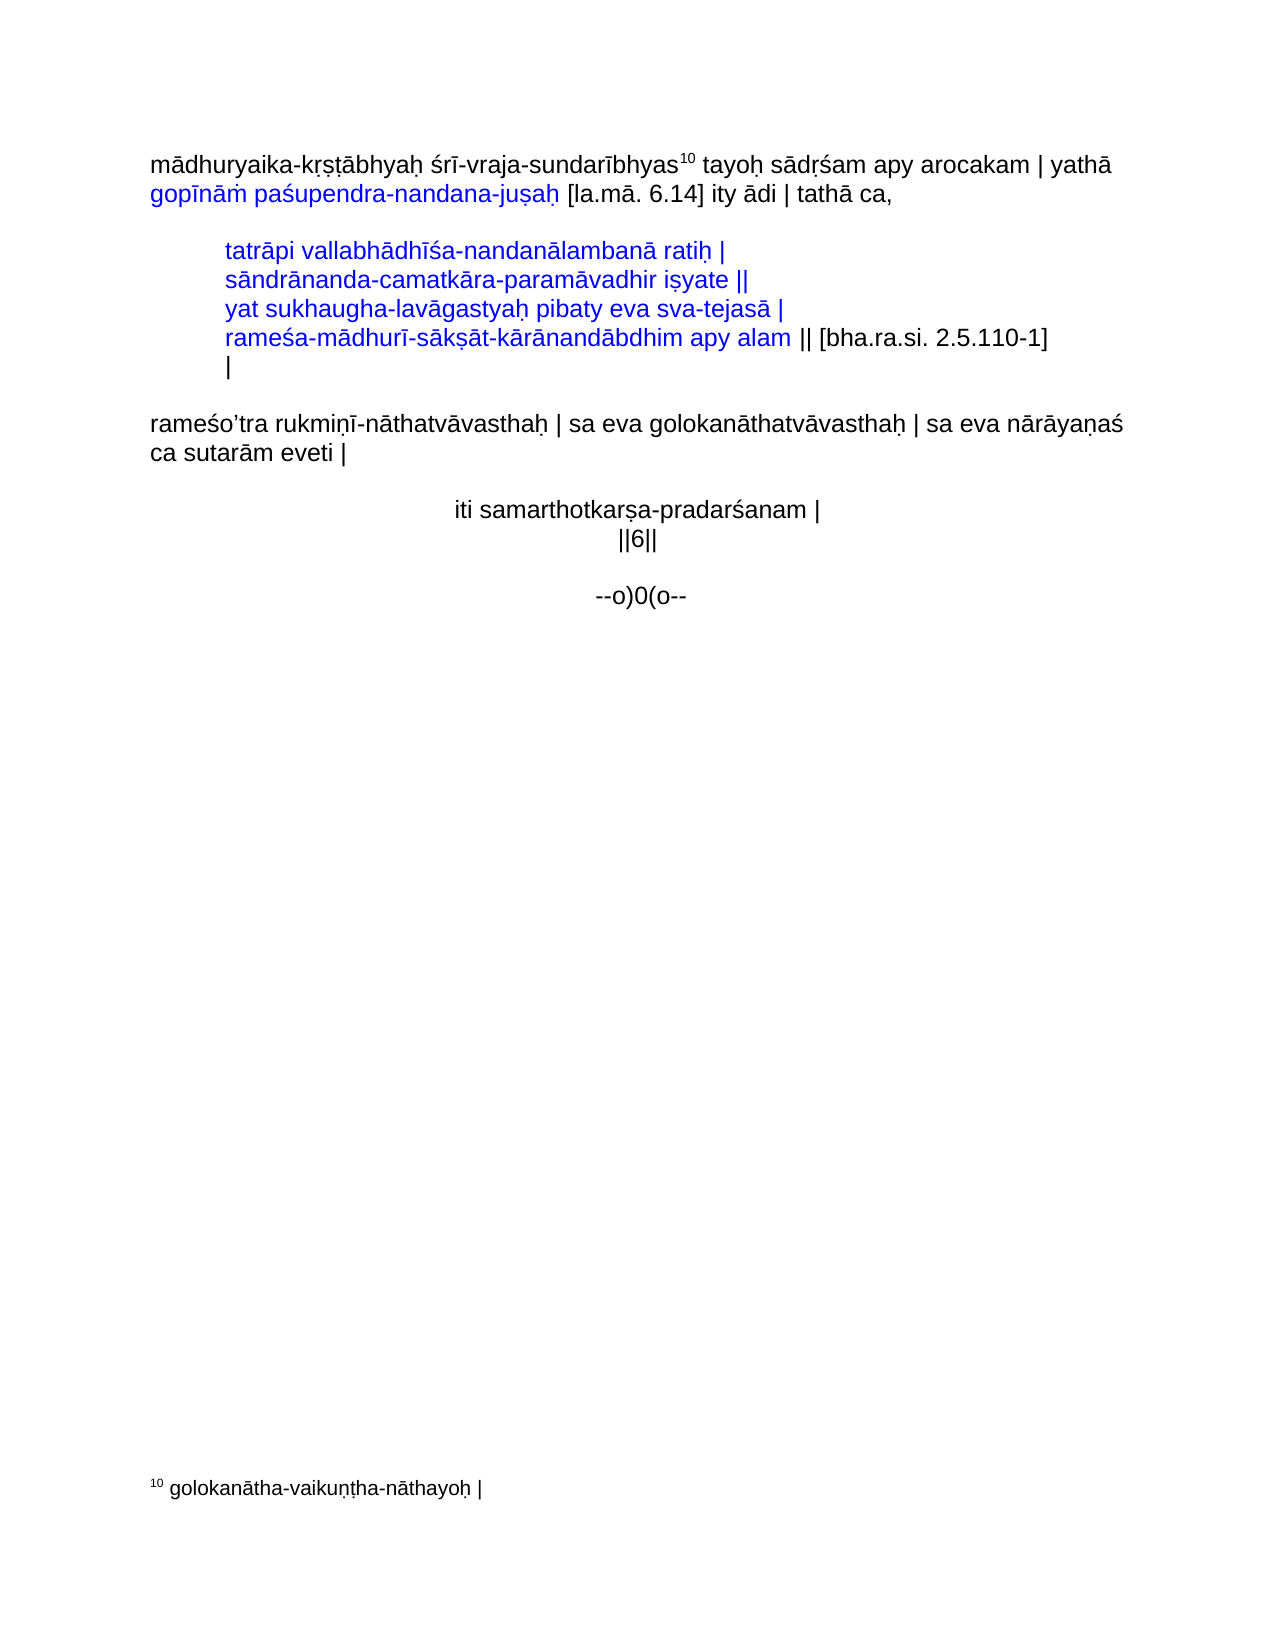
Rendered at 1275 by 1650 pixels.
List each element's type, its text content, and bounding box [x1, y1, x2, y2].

text tatrāpi vallabhādhīśa-nandanālambanā ratiḥ | [225, 236, 1050, 265]
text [150, 150, 1125, 207]
text rameśo’tra rukmiṇī-nāthatvāvasthaḥ | sa eva golokanāthatvāvasthaḥ | sa eva nārāyaṇaś ca sutarām eveti | [150, 409, 1125, 466]
text rameśa-mādhurī-sākṣāt-kārānandābdhim apy alam || [bha.ra.si. 2.5.110-1] | [225, 322, 1050, 380]
text iti samarthotkarṣa-pradarśanam | [150, 495, 1125, 524]
text ||6|| [150, 524, 1125, 552]
text --o)0(o-- [150, 581, 1125, 610]
text sāndrānanda-camatkāra-paramāvadhir iṣyate || [225, 265, 1050, 294]
text yat sukhaugha-lavāgastyaḥ pibaty eva sva-tejasā | [225, 294, 1050, 322]
